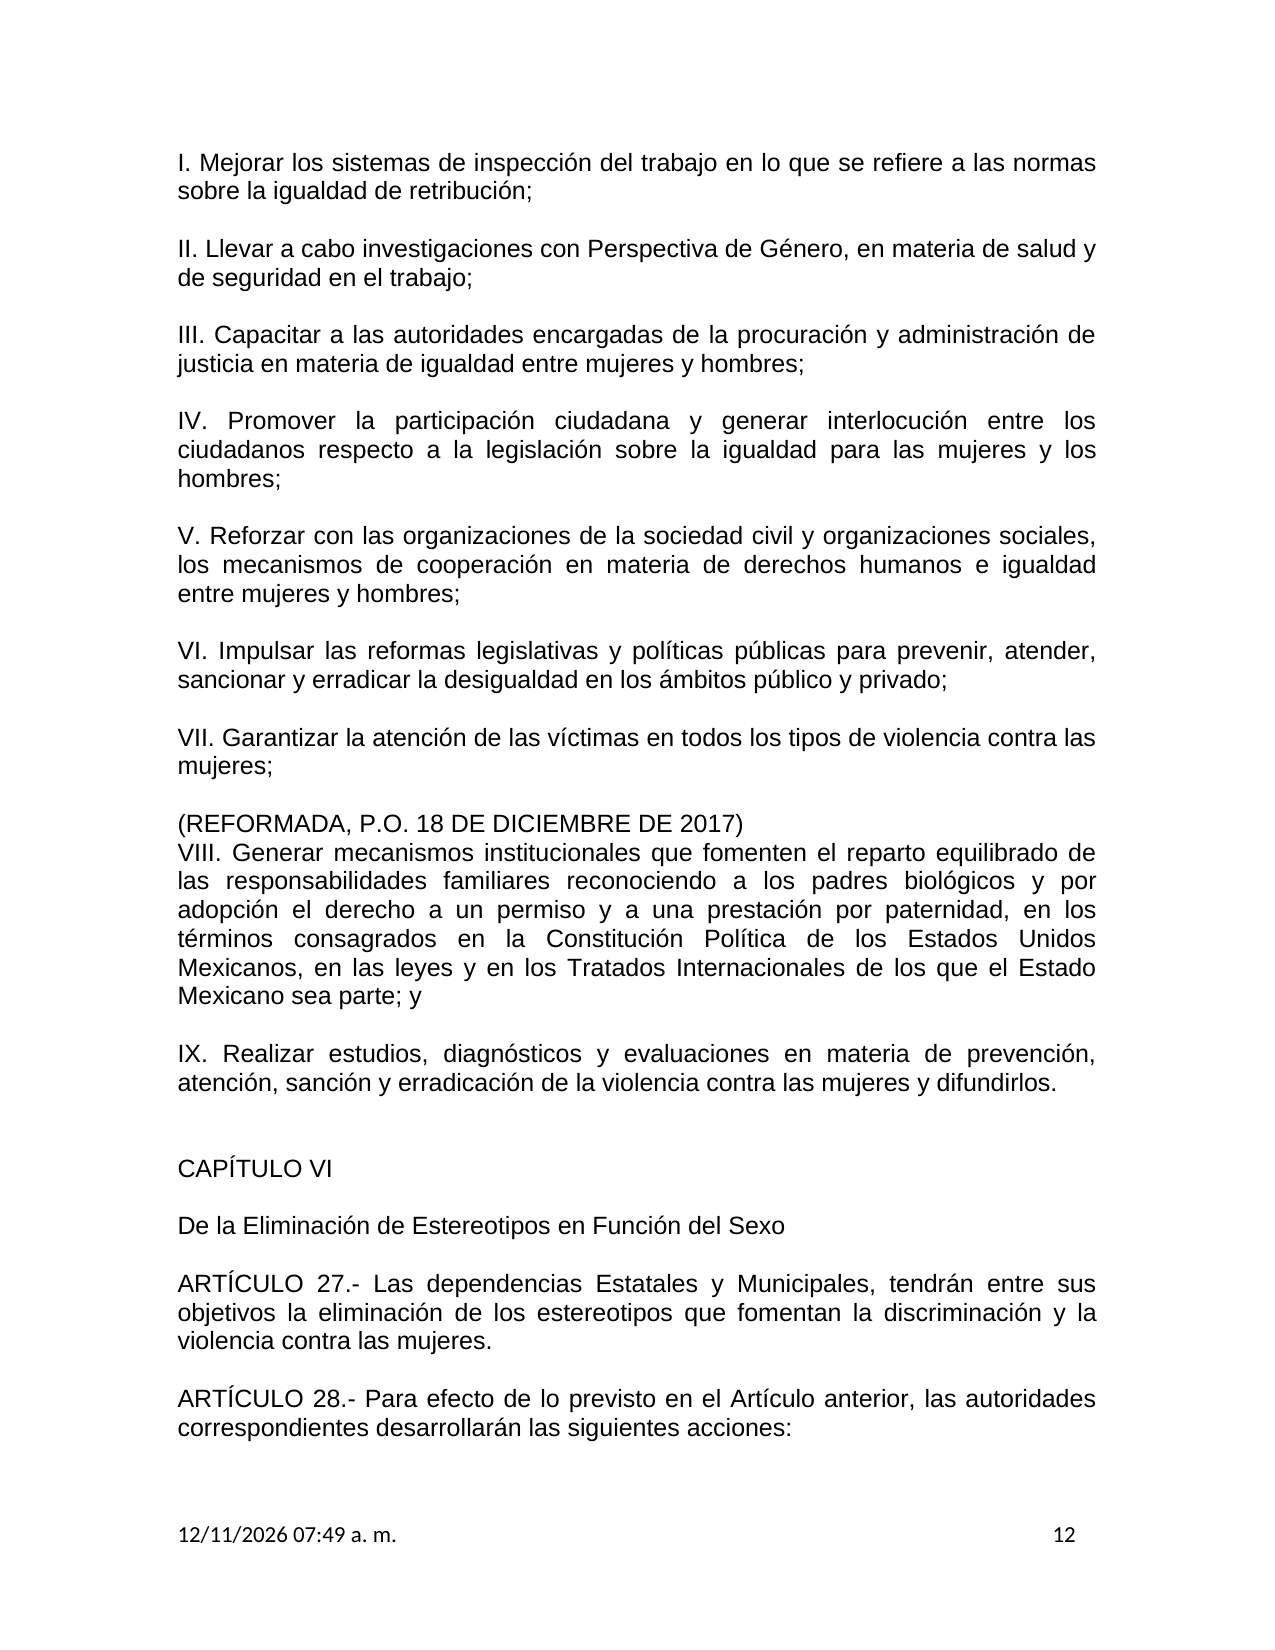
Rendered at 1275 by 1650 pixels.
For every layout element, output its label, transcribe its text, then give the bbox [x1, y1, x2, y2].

text VII. Garantizar la atención de las víctimas en todos los tipos de violencia contra las mujeres; [177, 723, 1098, 780]
text IX. Realizar estudios, diagnósticos y evaluaciones en materia de prevención, atención, sanción y erradicación de la violencia contra las mujeres y difundirlos. [177, 1039, 1098, 1096]
text V. Reforzar con las organizaciones de la sociedad civil y organizaciones sociales, los mecanismos de cooperación en materia de derechos humanos e igualdad entre mujeres y hombres; [177, 521, 1098, 608]
text ARTÍCULO 27.- Las dependencias Estatales y Municipales, tendrán entre sus objetivos la eliminación de los estereotipos que fomentan la discriminación y la violencia contra las mujeres. [177, 1269, 1098, 1355]
text CAPÍTULO VI [177, 1154, 1098, 1183]
text VIII. Generar mecanismos institucionales que fomenten el reparto equilibrado de las responsabilidades familiares reconociendo a los padres biológicos y por adopción el derecho a un permiso y a una prestación por paternidad, en los términos consagrados en la Constitución Política de los Estados Unidos Mexicanos, en las leyes y en los Tratados Internacionales de los que el Estado Mexicano sea parte; y [177, 838, 1098, 1010]
text ARTÍCULO 28.- Para efecto de lo previsto en el Artículo anterior, las autoridades correspondientes desarrollarán las siguientes acciones: [177, 1384, 1098, 1441]
text VI. Impulsar las reformas legislativas y políticas públicas para prevenir, atender, sancionar y erradicar la desigualdad en los ámbitos público y privado; [177, 636, 1098, 694]
text IV. Promover la participación ciudadana y generar interlocución entre los ciudadanos respecto a la legislación sobre la igualdad para las mujeres y los hombres; [177, 406, 1098, 493]
text I. Mejorar los sistemas de inspección del trabajo en lo que se refiere a las normas sobre la igualdad de retribución; [177, 148, 1098, 205]
text De la Eliminación de Estereotipos en Función del Sexo [177, 1211, 1098, 1240]
text II. Llevar a cabo investigaciones con Perspectiva de Género, en materia de salud y de seguridad en el trabajo; [177, 234, 1098, 291]
text (REFORMADA, P.O. 18 DE DICIEMBRE DE 2017) [177, 809, 1098, 838]
text III. Capacitar a las autoridades encargadas de la procuración y administración de justicia en materia de igualdad entre mujeres y hombres; [177, 320, 1098, 378]
